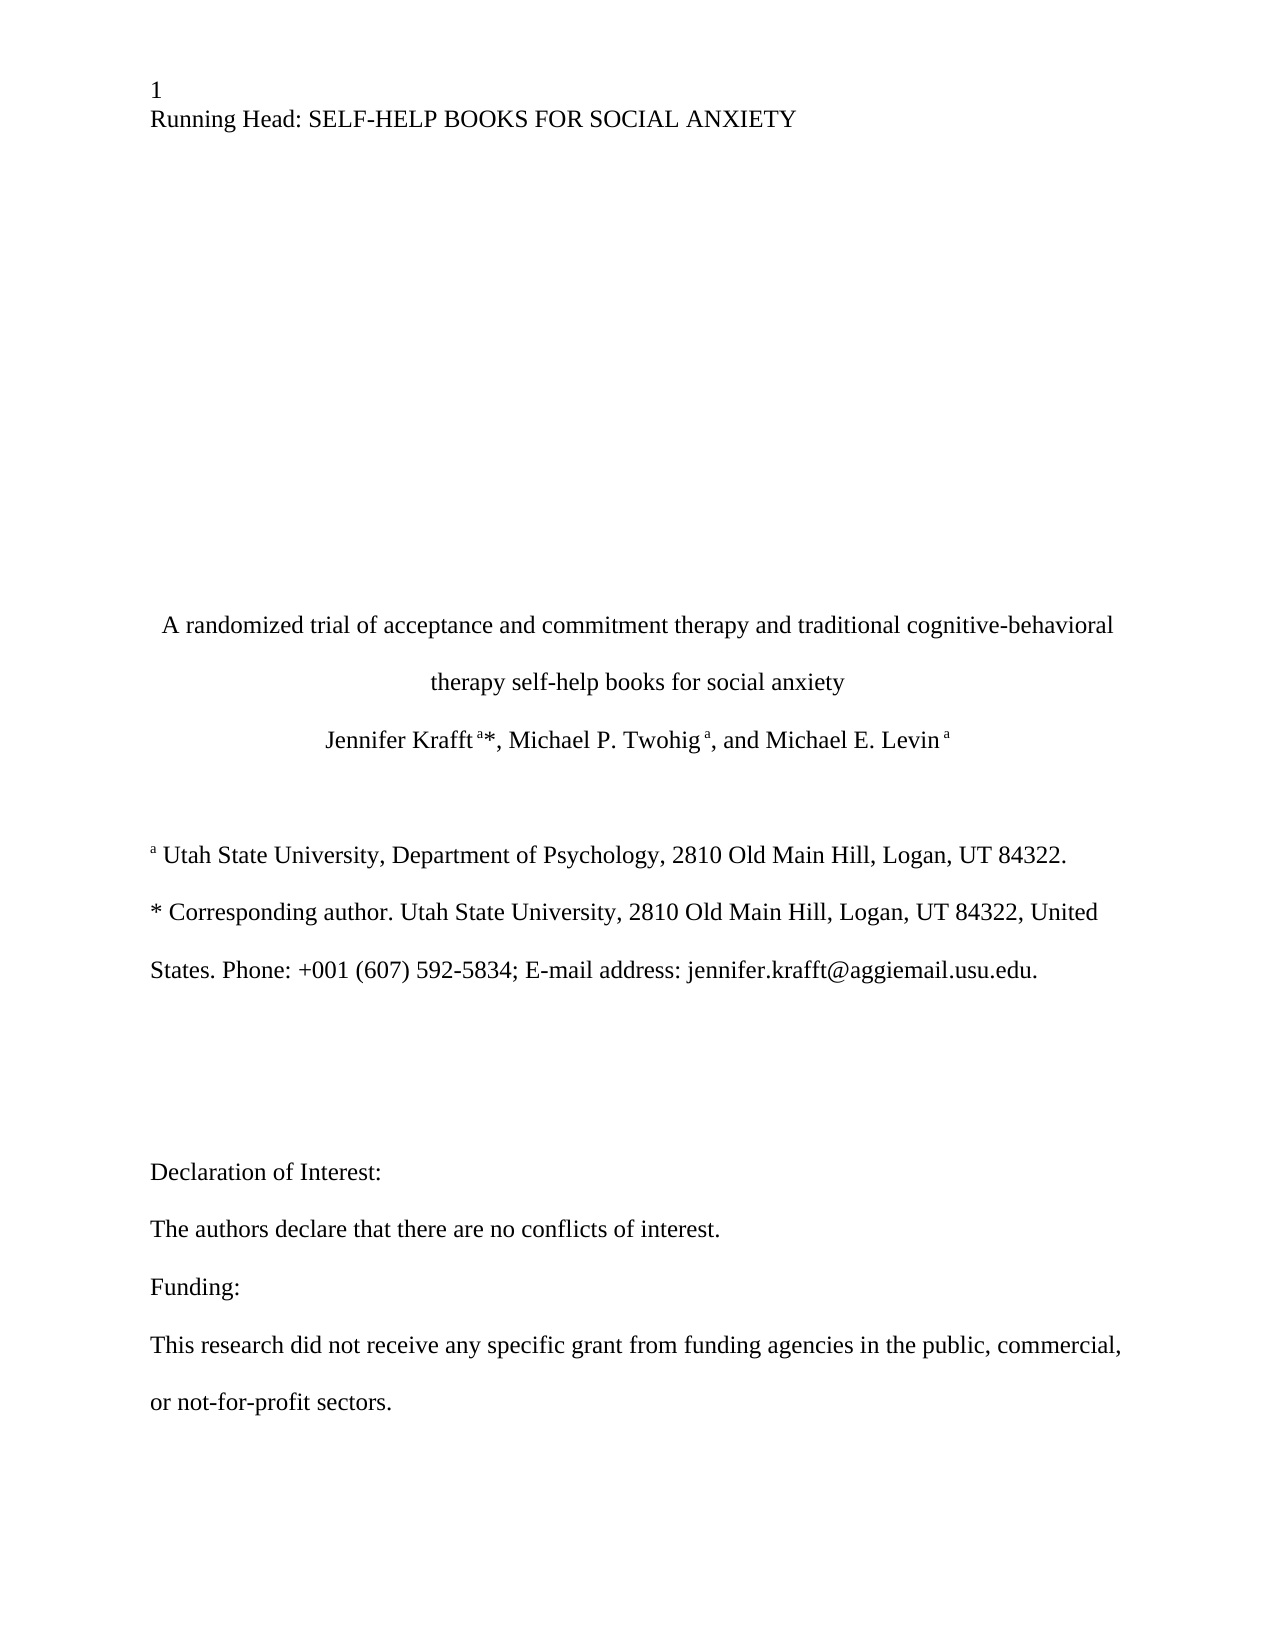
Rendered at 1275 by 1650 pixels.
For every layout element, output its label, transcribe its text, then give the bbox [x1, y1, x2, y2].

text Declaration of Interest: [150, 1157, 1125, 1185]
text * Corresponding author. Utah State University, 2810 Old Main Hill, Logan, UT 84322, United States. Phone: +001 (607) 592-5834; E-mail address: jennifer.krafft@aggiemail.usu.edu. [150, 897, 1125, 984]
text The authors declare that there are no conflicts of interest. [150, 1214, 1125, 1243]
text This research did not receive any specific grant from funding agencies in the public, commercial, or not-for-profit sectors. [150, 1330, 1125, 1416]
text A randomized trial of acceptance and commitment therapy and traditional cognitive-behavioral therapy self-help books for social anxiety [150, 610, 1125, 696]
text Funding: [150, 1272, 1125, 1301]
text a Utah State University, Department of Psychology, 2810 Old Main Hill, Logan, UT 84322. [150, 840, 1125, 869]
text Jennifer Krafft a*, Michael P. Twohig a, and Michael E. Levin a [150, 725, 1125, 754]
